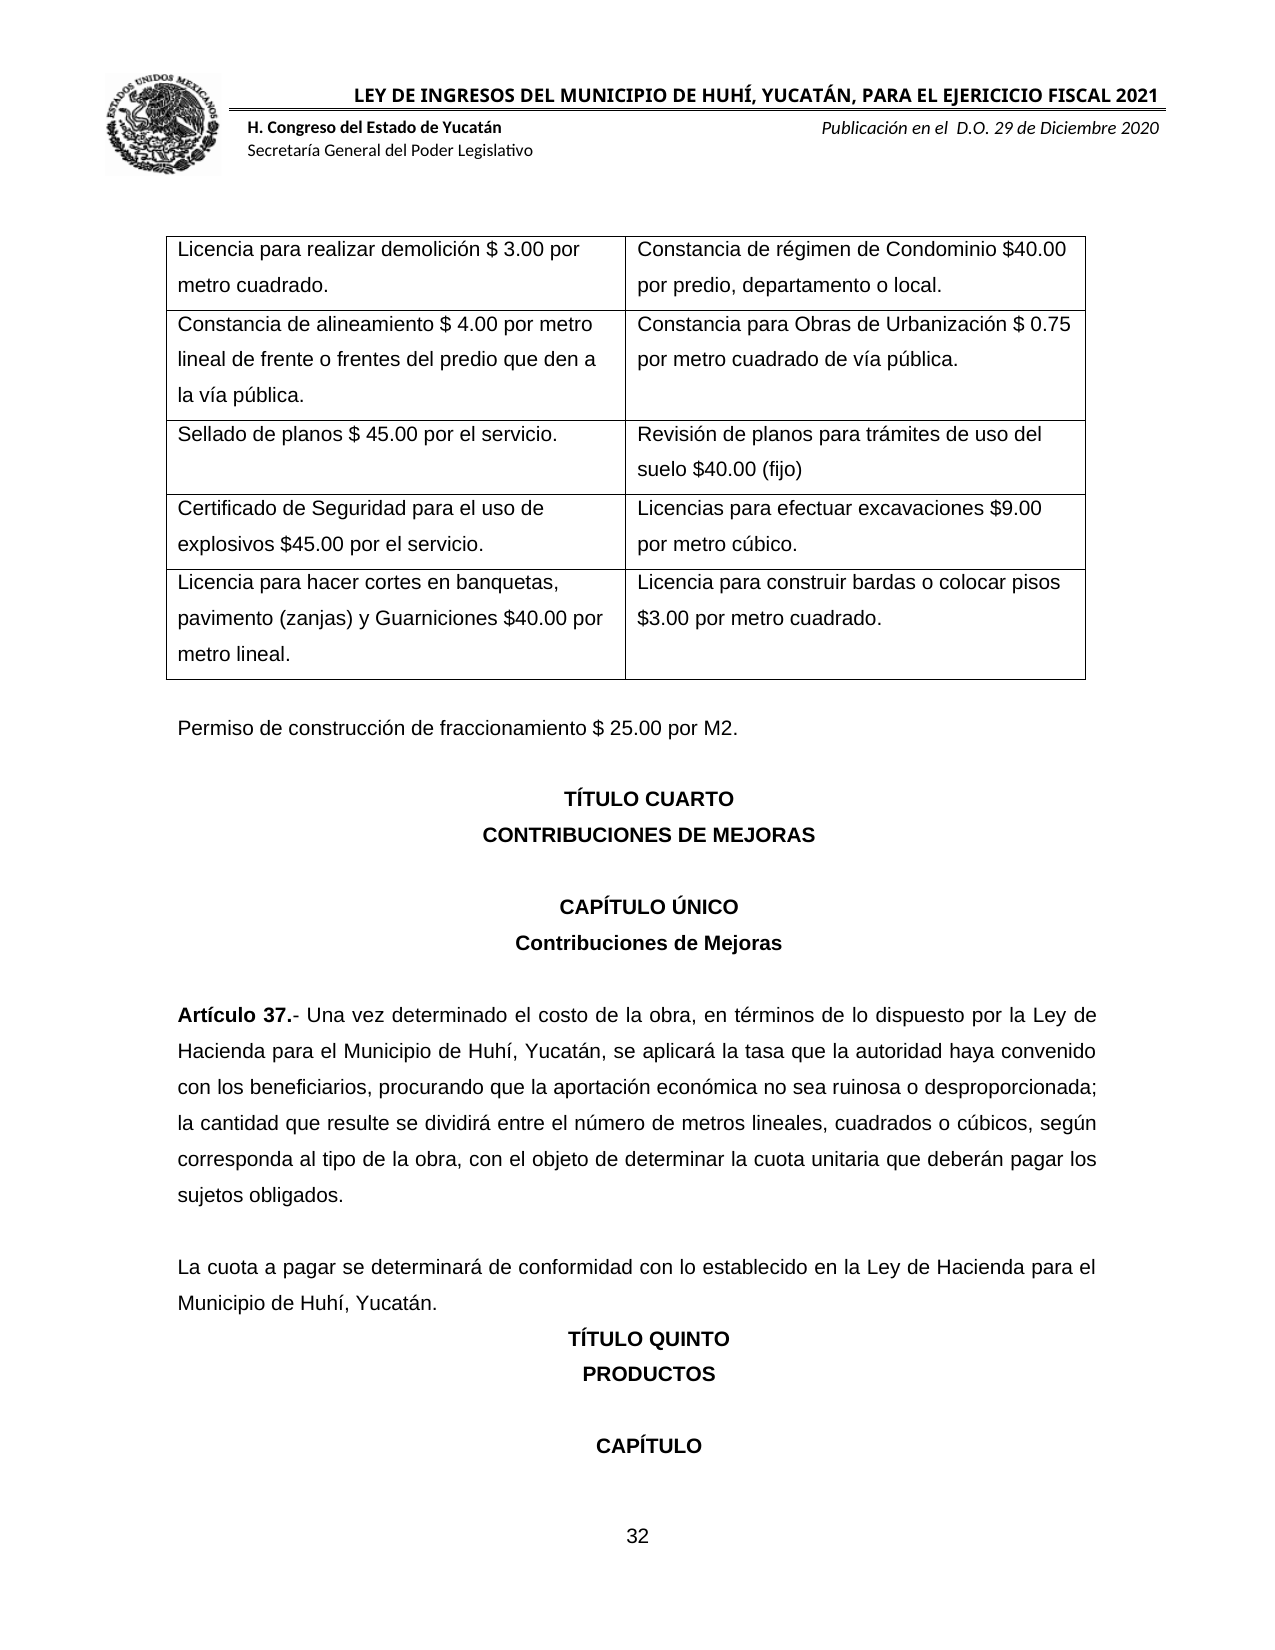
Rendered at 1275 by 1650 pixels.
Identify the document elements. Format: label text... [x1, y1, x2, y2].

text La cuota a pagar se determinará de conformidad con lo establecido en la Ley de Hacienda para el Municipio de Huhí, Yucatán. [177, 1254, 1098, 1314]
table_cell Sellado de planos $ 45.00 por el servicio. [167, 421, 625, 494]
text TÍTULO CUARTO [177, 787, 1121, 811]
table_header Licencia para realizar demolición $ 3.00 por metro cuadrado. [167, 237, 625, 310]
table_cell Licencia para construir bardas o colocar pisos $3.00 por metro cuadrado. [626, 570, 1085, 678]
text Permiso de construcción de fraccionamiento $ 25.00 por M2. [177, 715, 1098, 739]
table_cell Licencia para hacer cortes en banquetas, pavimento (zanjas) y Guarniciones $40.00 por metro lineal. [167, 570, 625, 678]
text CAPÍTULO ÚNICO [177, 895, 1121, 919]
text CAPÍTULO [177, 1434, 1121, 1458]
table_header Constancia de régimen de Condominio $40.00 por predio, departamento o local. [626, 237, 1085, 310]
table_cell Certificado de Seguridad para el uso de explosivos $45.00 por el servicio. [167, 495, 625, 568]
text Contribuciones de Mejoras [177, 931, 1121, 955]
table_cell Constancia de alineamiento $ 4.00 por metro lineal de frente o frentes del predio que den a la vía pública. [167, 311, 625, 420]
table_cell Revisión de planos para trámites de uso del suelo $40.00 (fijo) [626, 421, 1085, 494]
text Artículo 37.- Una vez determinado el costo de la obra, en términos de lo dispuesto por la Ley de Hacienda para el Municipio de Huhí, Yucatán, se aplicará la tasa que la autoridad haya convenido con los beneficiarios, procurando que la aportación económica no sea ruinosa o desproporcionada; la cantidad que resulte se dividirá entre el número de metros lineales, cuadrados o cúbicos, según corresponda al tipo de la obra, con el objeto de determinar la cuota unitaria que deberán pagar los sujetos obligados. [177, 1003, 1098, 1207]
table_cell Licencias para efectuar excavaciones $9.00 por metro cúbico. [626, 495, 1085, 568]
table_cell Constancia para Obras de Urbanización $ 0.75 por metro cuadrado de vía pública. [626, 311, 1085, 420]
text CONTRIBUCIONES DE MEJORAS [177, 823, 1121, 847]
text TÍTULO QUINTO [177, 1326, 1121, 1350]
text PRODUCTOS [177, 1362, 1121, 1386]
